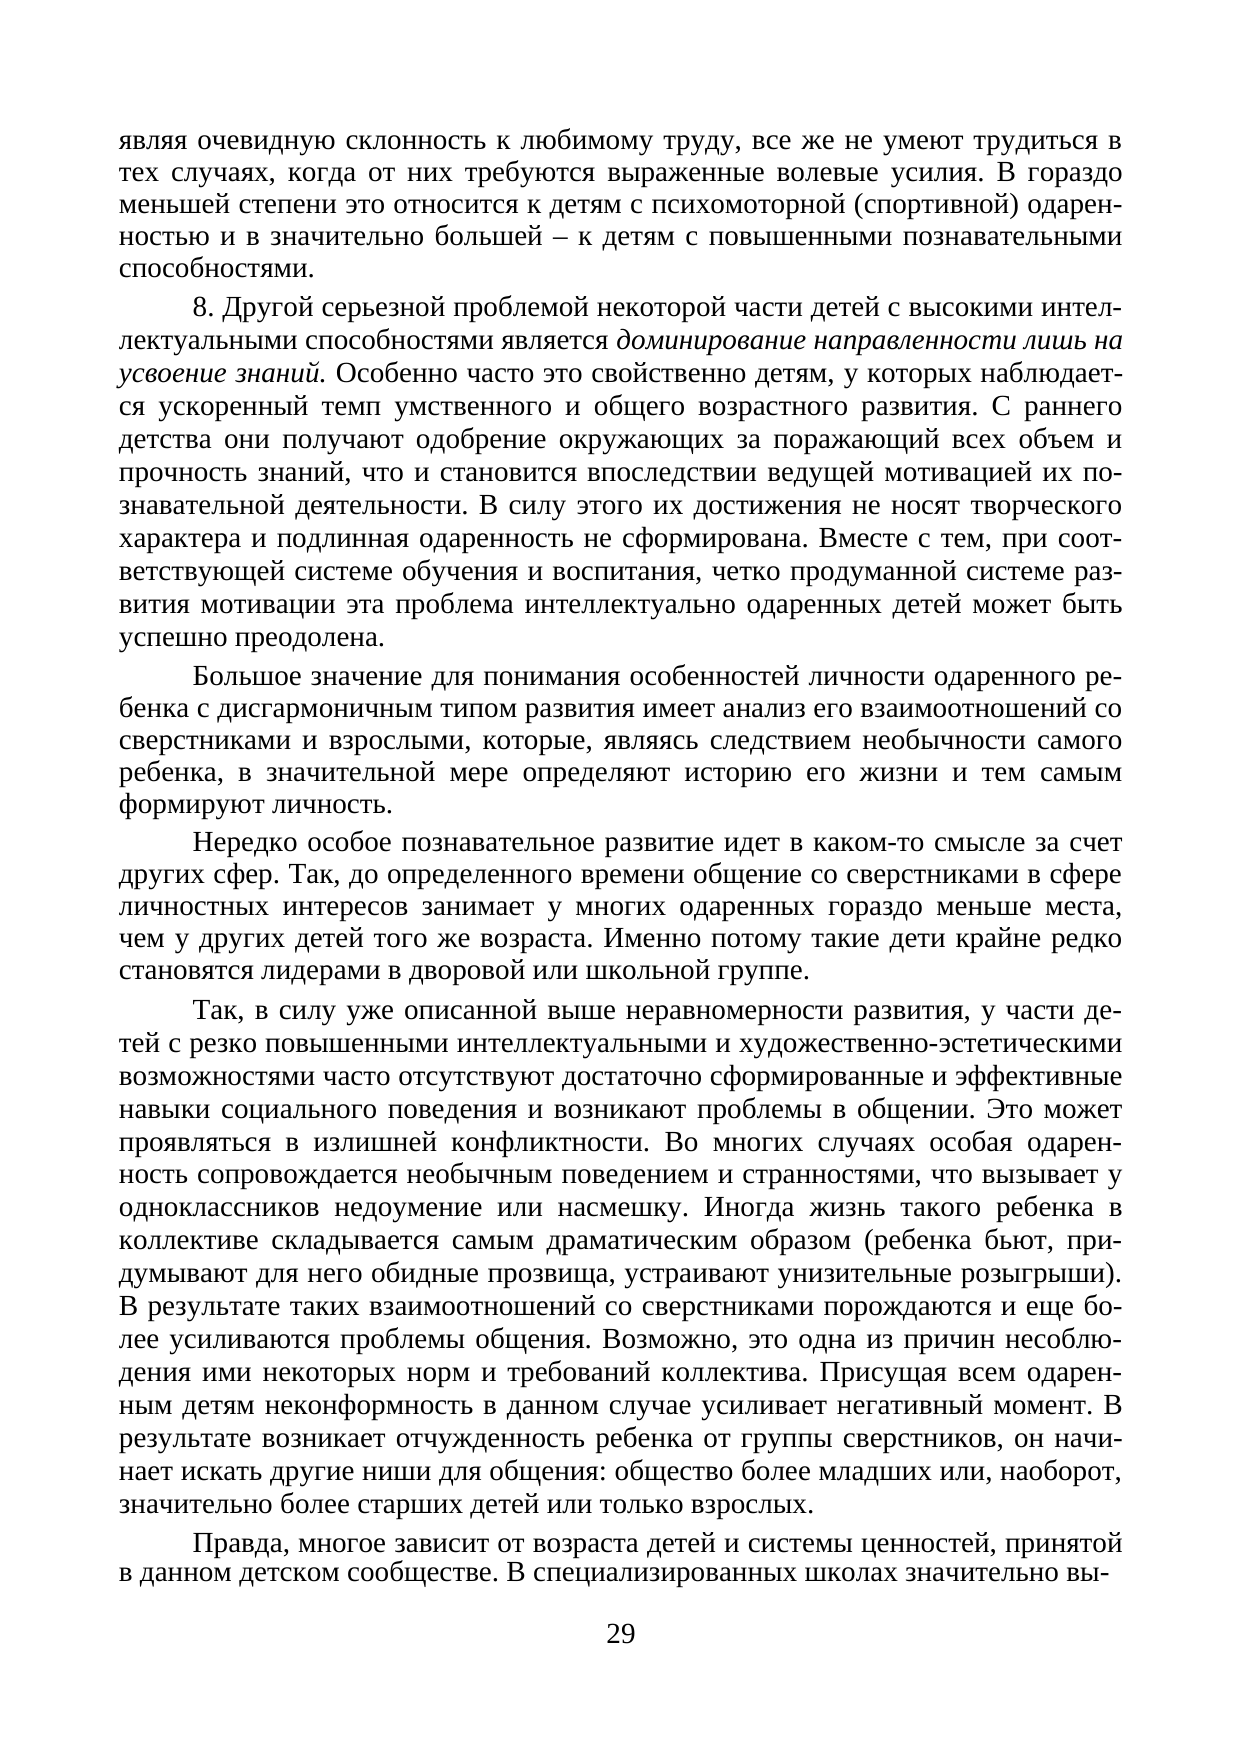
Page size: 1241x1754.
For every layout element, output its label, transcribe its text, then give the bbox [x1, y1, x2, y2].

text Так, в силу уже описанной выше неравномерности развития, у части де-тей с резко повышенными интеллектуальными и художественно-эстетическими возможностями часто отсутствуют достаточно сформированные и эффективные навыки социального поведения и возникают проблемы в общении. Это может проявляться в излишней конфликтности. Во многих случаях особая одарен-ность сопровождается необычным поведением и странностями, что вызывает у одноклассников недоумение или насмешку. Иногда жизнь такого ребенка в коллективе складывается самым драматическим образом (ребенка бьют, при-думывают для него обидные прозвища, устраивают унизительные розыгрыши). В результате таких взаимоотношений со сверстниками порождаются и еще бо-лее усиливаются проблемы общения. Возможно, это одна из причин несоблю-дения ими некоторых норм и требований коллектива. Присущая всем одарен-ным детям неконформность в данном случае усиливает негативный момент. В результате возникает отчужденность ребенка от группы сверстников, он начи-нает искать другие ниши для общения: общество более младших или, наоборот, значительно более старших детей или только взрослых. [119, 993, 1123, 1519]
text являя очевидную склонность к любимому труду, все же не умеют трудиться в тех случаях, когда от них требуются выраженные волевые усилия. В гораздо меньшей степени это относится к детям с психомоторной (спортивной) одарен-ностью и в значительно большей – к детям с повышенными познавательными способностями. [119, 124, 1123, 283]
text Нередко особое познавательное развитие идет в каком-то смысле за счет других сфер. Так, до определенного времени общение со сверстниками в сфере личностных интересов занимает у многих одаренных гораздо меньше места, чем у других детей того же возраста. Именно потому такие дети крайне редко становятся лидерами в дворовой или школьной группе. [119, 826, 1123, 986]
text 29 [606, 1617, 1123, 1650]
text Правда, многое зависит от возраста детей и системы ценностей, принятой в данном детском сообществе. В специализированных школах значительно вы- [119, 1528, 1123, 1588]
text Большое значение для понимания особенностей личности одаренного ре-бенка с дисгармоничным типом развития имеет анализ его взаимоотношений со сверстниками и взрослыми, которые, являясь следствием необычности самого ребенка, в значительной мере определяют историю его жизни и тем самым формируют личность. [119, 660, 1123, 819]
text 8. Другой серьезной проблемой некоторой части детей с высокими интел-лектуальными способностями является доминирование направленности лишь на усвоение знаний. Особенно часто это свойственно детям, у которых наблюдает-ся ускоренный темп умственного и общего возрастного развития. С раннего детства они получают одобрение окружающих за поражающий всех объем и прочность знаний, что и становится впоследствии ведущей мотивацией их по-знавательной деятельности. В силу этого их достижения не носят творческого характера и подлинная одаренность не сформирована. Вместе с тем, при соот-ветствующей системе обучения и воспитания, четко продуманной системе раз-вития мотивации эта проблема интеллектуально одаренных детей может быть успешно преодолена. [119, 290, 1123, 652]
